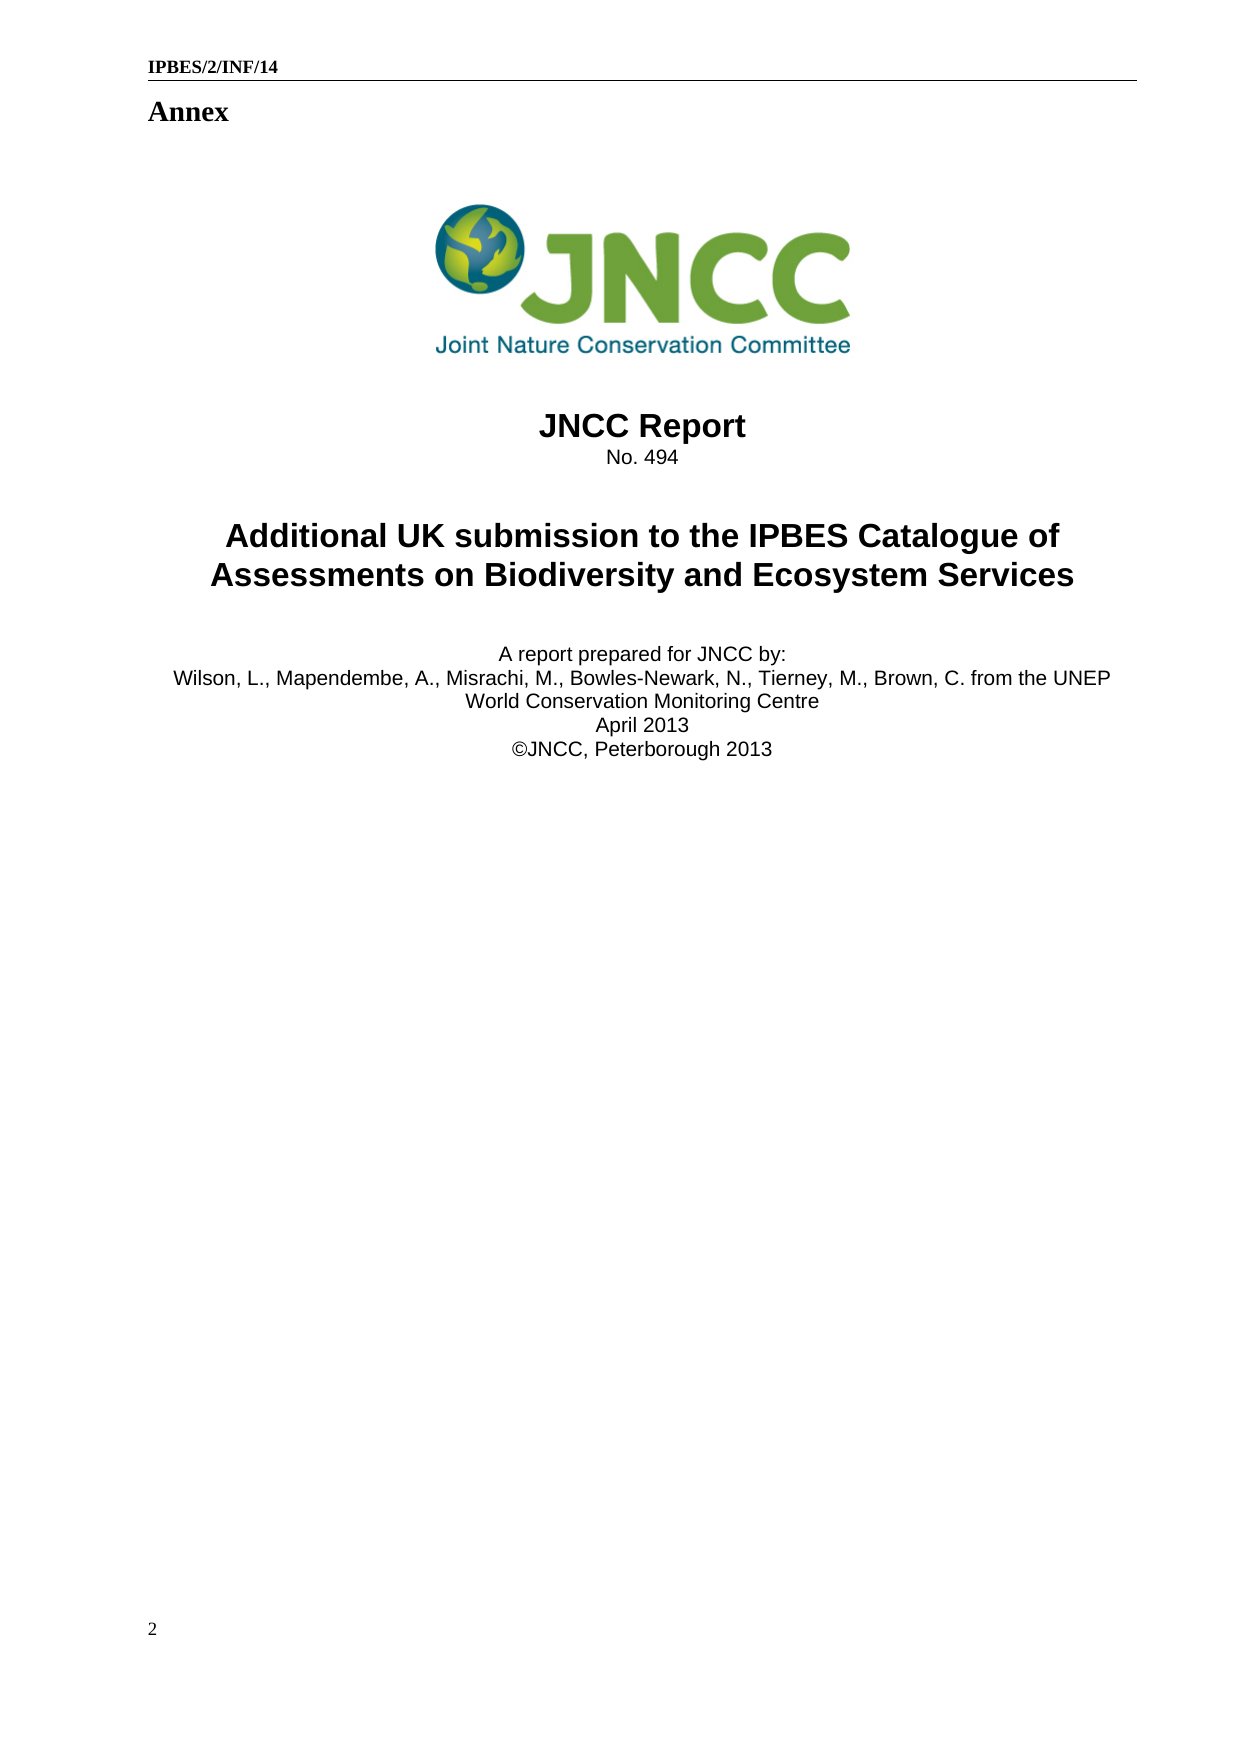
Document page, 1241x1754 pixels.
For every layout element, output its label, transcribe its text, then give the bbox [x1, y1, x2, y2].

text A report prepared for JNCC by: [148, 641, 1137, 665]
text ©JNCC, Peterborough 2013 [148, 737, 1137, 761]
text Additional UK submission to the IPBES Catalogue of Assessments on Biodiversity and Ecosystem Services [148, 517, 1137, 593]
text JNCC Report [148, 406, 1137, 445]
text No. 494 [148, 445, 1137, 469]
picture [406, 176, 879, 383]
text Wilson, L., Mapendembe, A., Misrachi, M., Bowles-Newark, N., Tierney, M., Brown, C. from the UNEP World Conservation Monitoring Centre [148, 665, 1137, 713]
text April 2013 [148, 713, 1137, 737]
text Annex [148, 94, 1137, 128]
